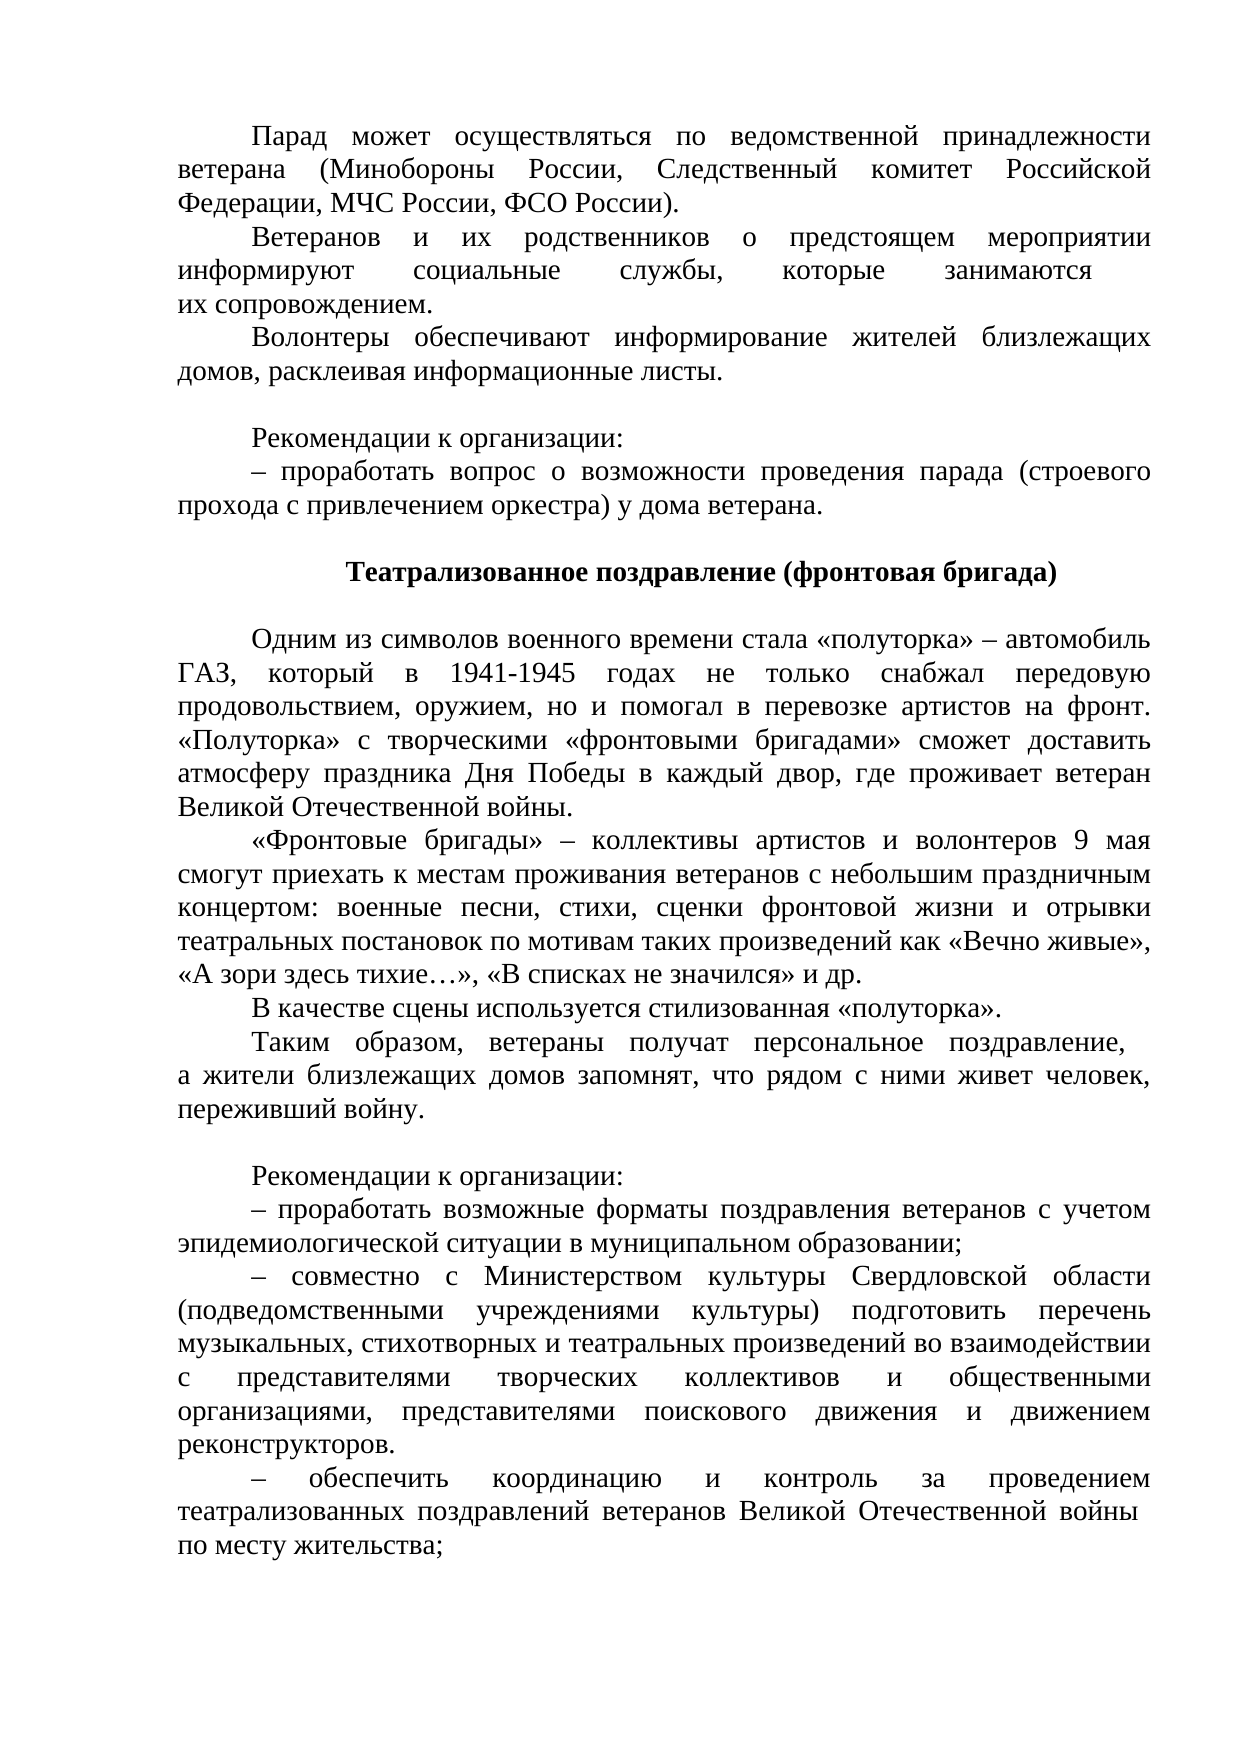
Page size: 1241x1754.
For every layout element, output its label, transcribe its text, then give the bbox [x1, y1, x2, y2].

text Рекомендации к организации: [177, 420, 1152, 453]
text Театрализованное поздравление (фронтовая бригада) [177, 554, 1152, 588]
text Одним из символов военного времени стала «полуторка» – автомобиль ГАЗ, который в 1941-1945 годах не только снабжал передовую продовольствием, оружием, но и помогал в перевозке артистов на фронт. «Полуторка» с творческими «фронтовыми бригадами» сможет доставить атмосферу праздника Дня Победы в каждый двор, где проживает ветеран Великой Отечественной войны. [177, 621, 1152, 822]
text – проработать возможные форматы поздравления ветеранов с учетом эпидемиологической ситуации в муниципальном образовании; [177, 1191, 1152, 1258]
text В качестве сцены используется стилизованная «полуторка». [177, 990, 1152, 1024]
text Волонтеры обеспечивают информирование жителей близлежащих домов, расклеивая информационные листы. [177, 319, 1152, 386]
text Парад может осуществляться по ведомственной принадлежности ветерана (Минобороны России, Следственный комитет Российской Федерации, МЧС России, ФСО России). [177, 118, 1152, 219]
text – совместно с Министерством культуры Свердловской области (подведомственными учреждениями культуры) подготовить перечень музыкальных, стихотворных и театральных произведений во взаимодействии с представителями творческих коллективов и общественными организациями, представителями поискового движения и движением реконструкторов. [177, 1258, 1152, 1460]
text Ветеранов и их родственников о предстоящем мероприятии информируют социальные службы, которые занимаются их сопровождением. [177, 219, 1152, 319]
text – проработать вопрос о возможности проведения парада (строевого прохода с привлечением оркестра) у дома ветерана. [177, 453, 1152, 521]
text Таким образом, ветераны получат персональное поздравление, а жители близлежащих домов запомнят, что рядом с ними живет человек, переживший войну. [177, 1024, 1152, 1124]
text «Фронтовые бригады» – коллективы артистов и волонтеров 9 мая смогут приехать к местам проживания ветеранов с небольшим праздничным концертом: военные песни, стихи, сценки фронтовой жизни и отрывки театральных постановок по мотивам таких произведений как «Вечно живые», «А зори здесь тихие…», «В списках не значился» и др. [177, 822, 1152, 990]
text Рекомендации к организации: [177, 1158, 1152, 1191]
text – обеспечить координацию и контроль за проведением театрализованных поздравлений ветеранов Великой Отечественной войны по месту жительства; [177, 1460, 1152, 1560]
